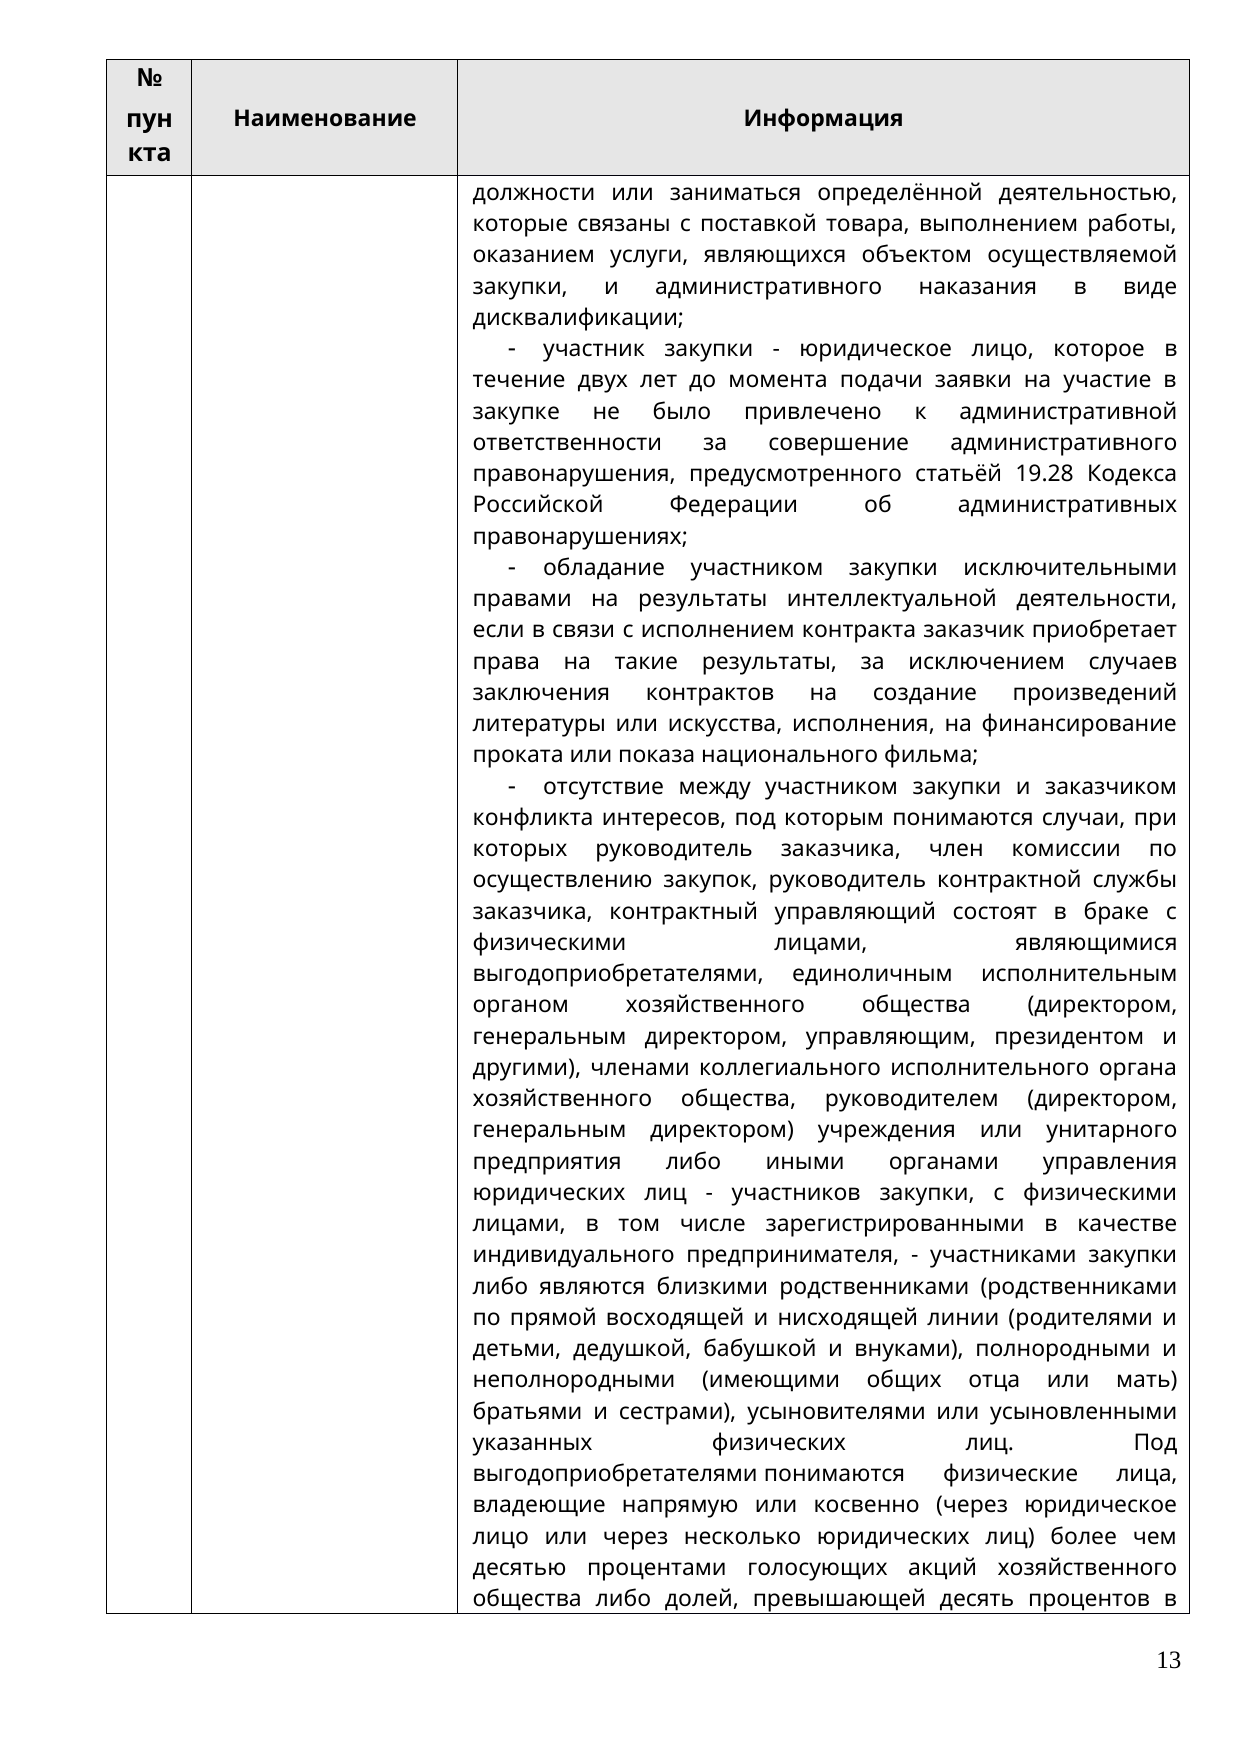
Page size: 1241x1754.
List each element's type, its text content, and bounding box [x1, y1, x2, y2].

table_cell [192, 176, 457, 1613]
table_header Информация [458, 60, 1189, 175]
table_cell [107, 176, 191, 1613]
table_header № пункта [107, 60, 191, 175]
table_header Наименование [192, 60, 457, 175]
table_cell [458, 176, 1189, 1613]
